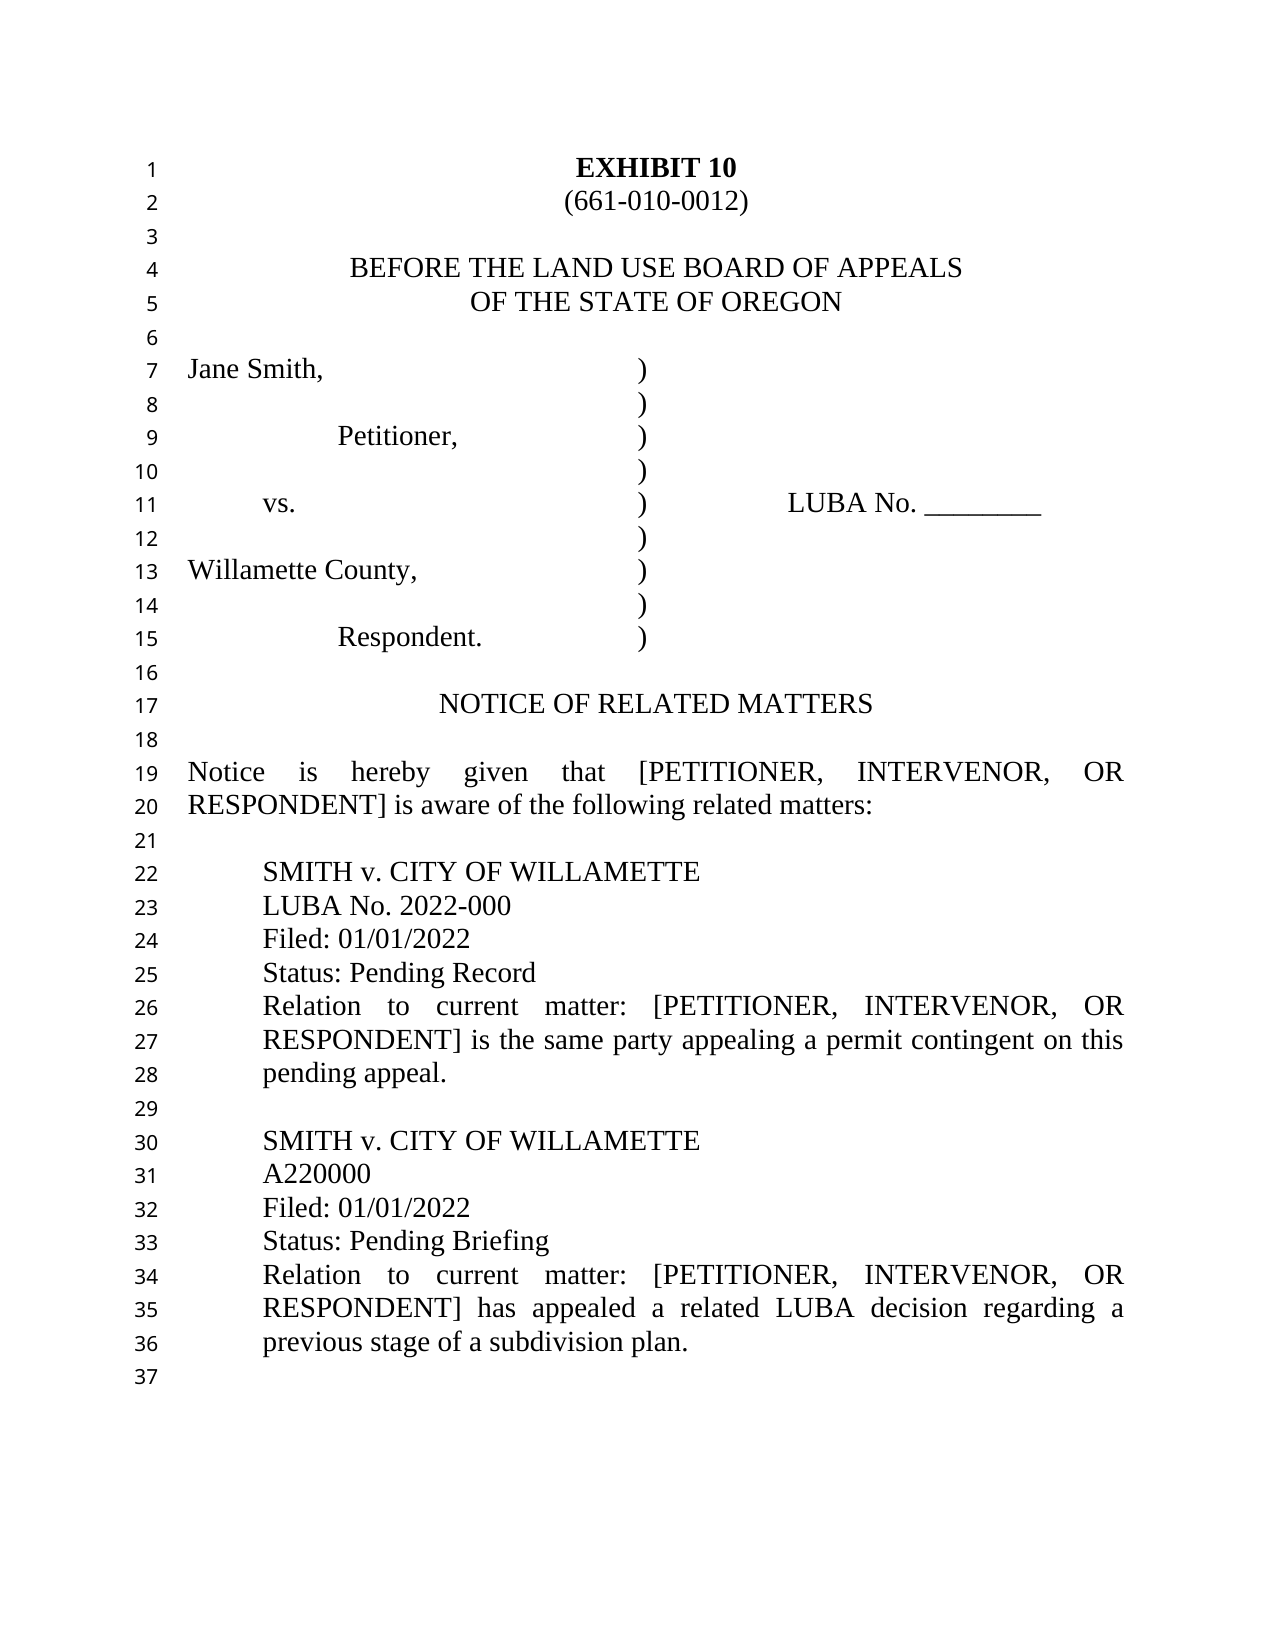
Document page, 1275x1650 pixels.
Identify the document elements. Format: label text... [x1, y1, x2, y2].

text OF THE STATE OF OREGON [187, 284, 1125, 318]
text Petitioner, ) [187, 418, 1125, 452]
text SMITH v. CITY OF WILLAMETTE [262, 854, 1125, 888]
text BEFORE THE LAND USE BOARD OF APPEALS [187, 251, 1125, 284]
text Filed: 01/01/2022 [262, 1190, 1125, 1223]
text Willamette County, ) [187, 552, 1125, 586]
text Filed: 01/01/2022 [262, 921, 1125, 955]
text Jane Smith, ) [187, 351, 1125, 385]
text vs. ) LUBA No. ________ [187, 485, 1125, 519]
text ) [187, 519, 1125, 552]
text Status: Pending Record [262, 955, 1125, 988]
text SMITH v. CITY OF WILLAMETTE [262, 1123, 1125, 1156]
text NOTICE OF RELATED MATTERS [187, 687, 1125, 720]
text Status: Pending Briefing [262, 1223, 1125, 1257]
text EXHIBIT 10 [187, 150, 1125, 183]
text Relation to current matter: [PETITIONER, INTERVENOR, OR RESPONDENT] has appealed a related LUBA decision regarding a previous stage of a subdivision plan. [262, 1257, 1125, 1357]
text A220000 [262, 1156, 1125, 1190]
text Relation to current matter: [PETITIONER, INTERVENOR, OR RESPONDENT] is the same party appealing a permit contingent on this pending appeal. [262, 988, 1125, 1089]
text Notice is hereby given that [PETITIONER, INTERVENOR, OR RESPONDENT] is aware of the following related matters: [187, 754, 1125, 821]
text (661-010-0012) [187, 183, 1125, 217]
text ) [187, 452, 1125, 485]
text LUBA No. 2022-000 [262, 888, 1125, 921]
text ) [187, 586, 1125, 619]
text ) [187, 385, 1125, 418]
text Respondent. ) [187, 619, 1125, 653]
